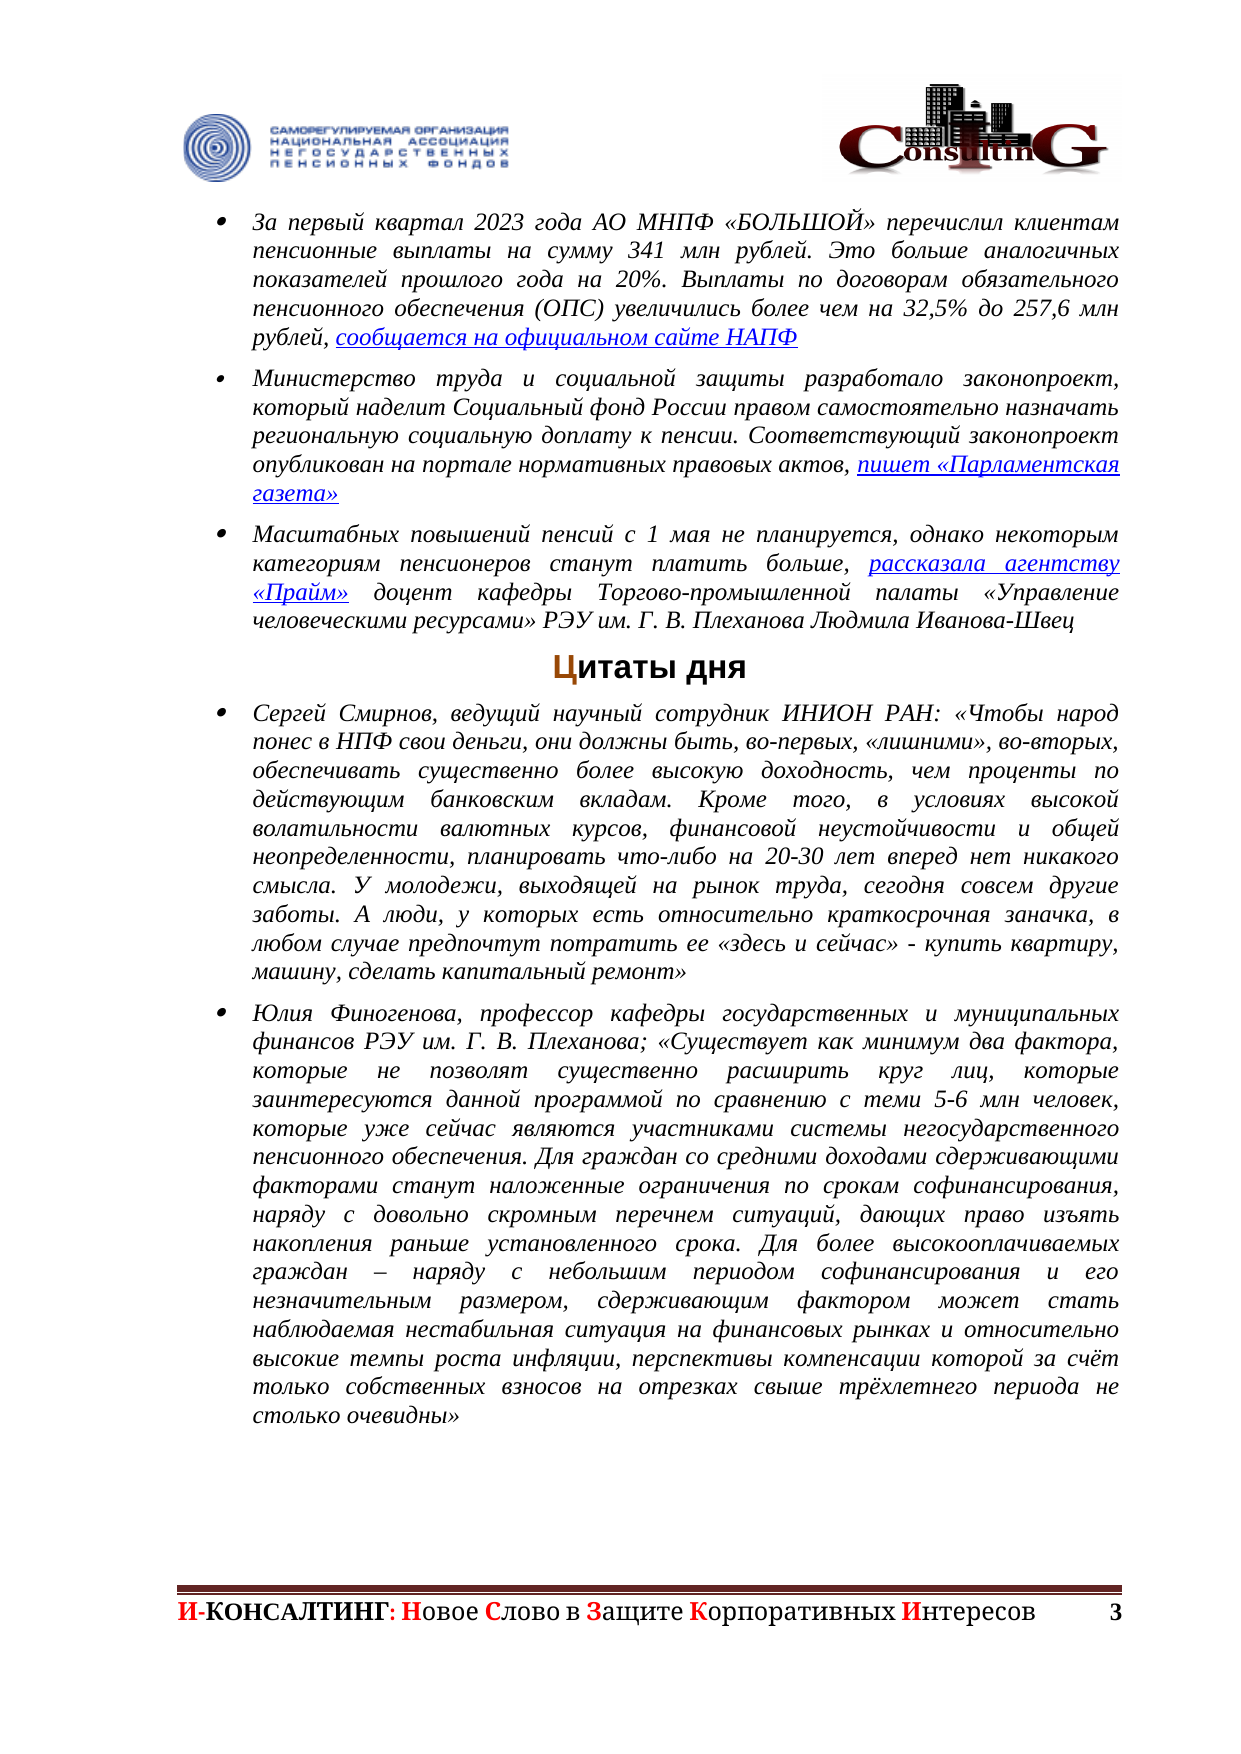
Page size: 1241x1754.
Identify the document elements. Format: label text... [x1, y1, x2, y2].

picture [183, 114, 509, 182]
list Масштабных повышений пенсий с 1 мая не планируется, однако некоторым категориям пенсионеров станут платить больше, рассказала агентству «Прайм» доцент кафедры Торгово-промышленной палаты «Управление человеческими ресурсами» РЭУ им. Г. В. Плеханова Людмила Иванова-Швец [215, 519, 1122, 634]
picture [822, 73, 1123, 182]
list Сергей Смирнов, ведущий научный сотрудник ИНИОН РАН: «Чтобы народ понес в НПФ свои деньги, они должны быть, во-первых, «лишними», во-вторых, обеспечивать существенно более высокую доходность, чем проценты по действующим банковским вкладам. Кроме того, в условиях высокой волатильности валютных курсов, финансовой неустойчивости и общей неопределенности, планировать что-либо на 20-30 лет вперед нет никакого смысла. У молодежи, выходящей на рынок труда, сегодня совсем другие заботы. А люди, у которых есть относительно краткосрочная заначка, в любом случае предпочтут потратить ее «здесь и сейчас» - купить квартиру, машину, сделать капитальный ремонт» [215, 698, 1122, 985]
list Министерство труда и социальной защиты разработало законопроект, который наделит Социальный фонд России правом самостоятельно назначать региональную социальную доплату к пенсии. Соответствующий законопроект опубликован на портале нормативных правовых актов, пишет «Парламентская газета» [215, 363, 1122, 507]
text Цитаты дня [177, 647, 1122, 685]
list За первый квартал 2023 года АО МНПФ «БОЛЬШОЙ» перечислил клиентам пенсионные выплаты на сумму 341 млн рублей. Это больше аналогичных показателей прошлого года на 20%. Выплаты по договорам обязательного пенсионного обеспечения (ОПС) увеличились более чем на 32,5% до 257,6 млн рублей, сообщается на официальном сайте НАПФ [215, 207, 1122, 351]
list Юлия Финогенова, профессор кафедры государственных и муниципальных финансов РЭУ им. Г. В. Плеханова; «Существует как минимум два фактора, которые не позволят существенно расширить круг лиц, которые заинтересуются данной программой по сравнению с теми 5-6 млн человек, которые уже сейчас являются участниками системы негосударственного пенсионного обеспечения. Для граждан со средними доходами сдерживающими факторами станут наложенные ограничения по срокам софинансирования, наряду с довольно скромным перечнем ситуаций, дающих право изъять накопления раньше установленного срока. Для более высокооплачиваемых граждан – наряду с небольшим периодом софинансирования и его незначительным размером, сдерживающим фактором может стать наблюдаемая нестабильная ситуация на финансовых рынках и относительно высокие темпы роста инфляции, перспективы компенсации которой за счёт только собственных взносов на отрезках свыше трёхлетнего периода не столько очевидны» [215, 998, 1122, 1429]
